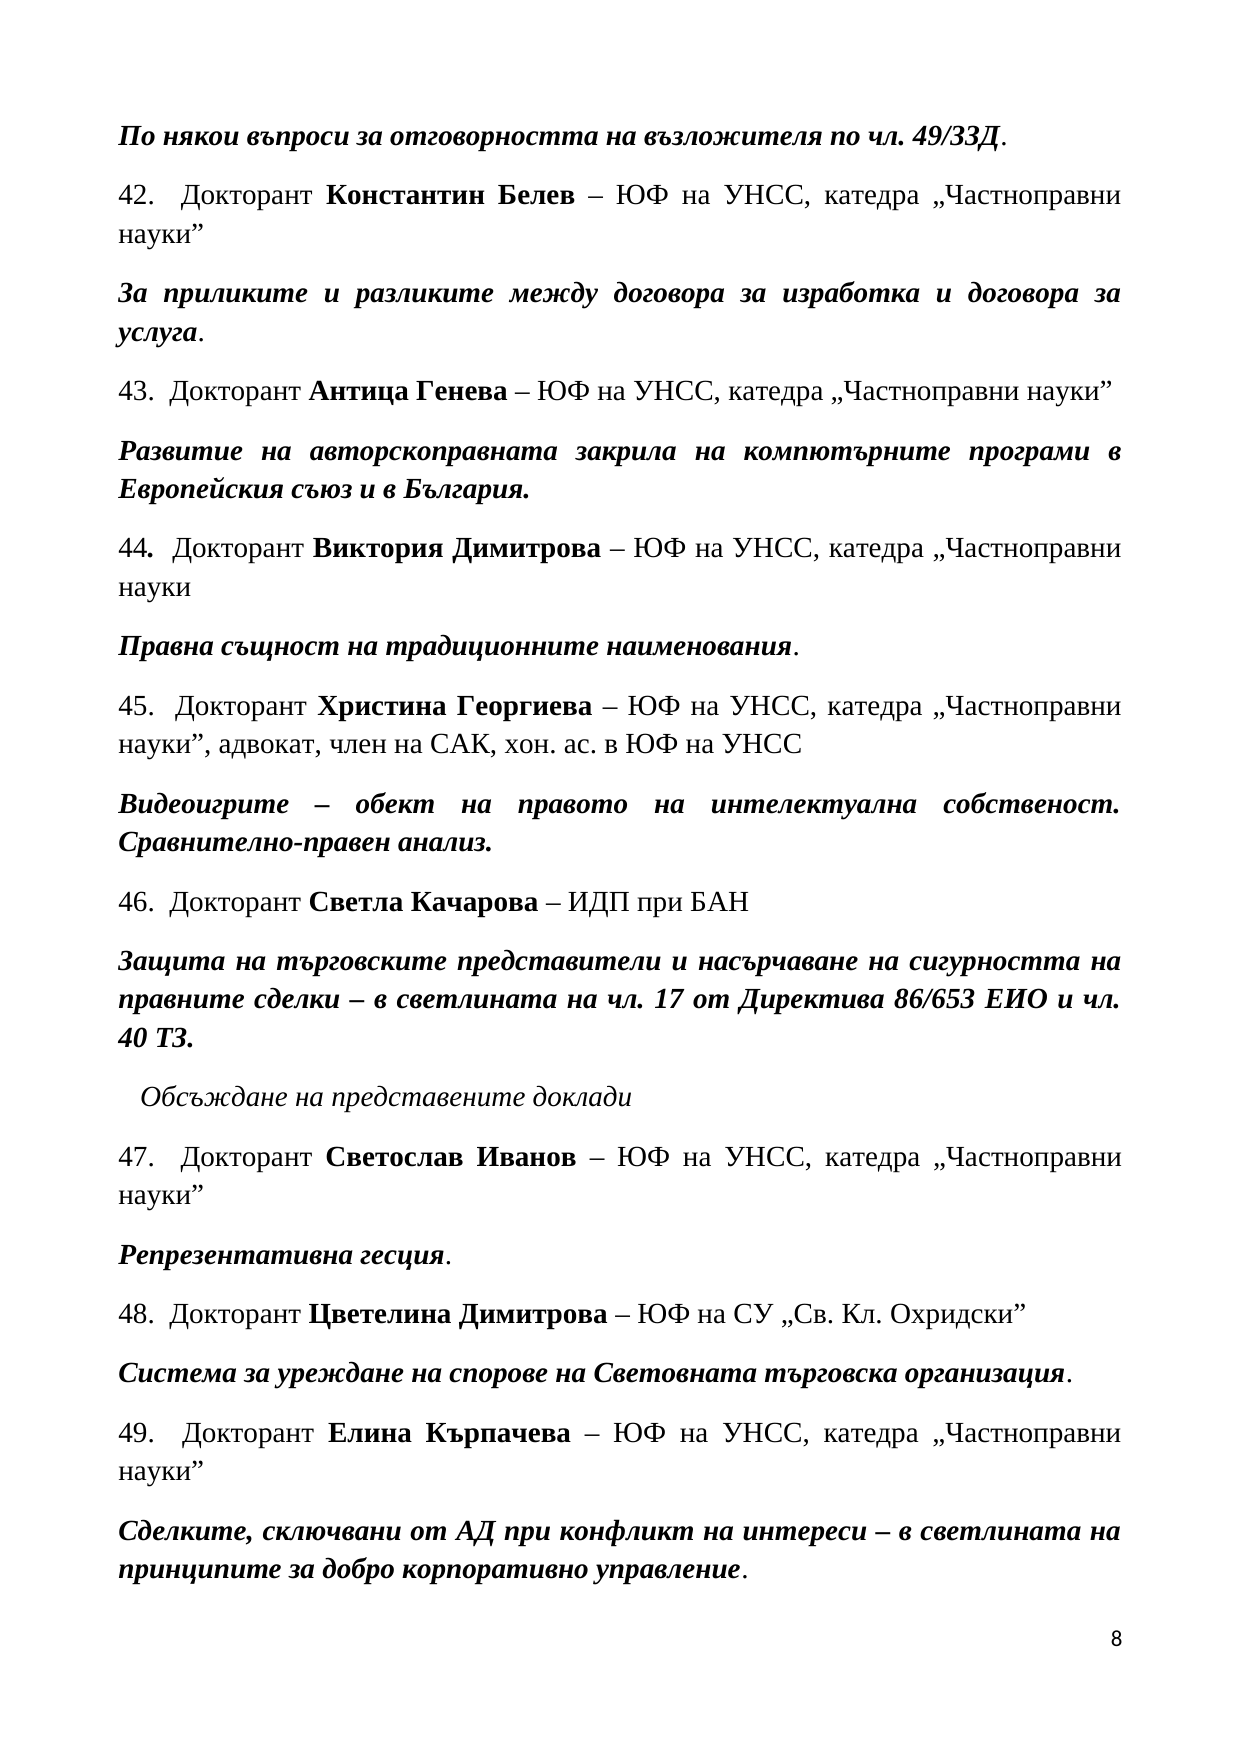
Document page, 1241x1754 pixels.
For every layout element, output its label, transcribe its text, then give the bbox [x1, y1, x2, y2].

text По някои въпроси за отговорността на възложителя по чл. 49/ЗЗД. [118, 118, 1122, 152]
text 44. Докторант Виктория Димитрова – ЮФ на УНСС, катедра „Частноправни науки [118, 531, 1122, 603]
text Обсъждане на представените доклади [118, 1079, 1122, 1113]
text Система за уреждане на спорове на Световната търговска организация. [118, 1356, 1122, 1389]
text Развитие на авторскоправната закрила на компютърните програми в Европейския съюз и в България. [118, 433, 1122, 505]
text 49. Докторант Елина Кърпачева – ЮФ на УНСС, катедра „Частноправни науки” [118, 1415, 1122, 1487]
text Защита на търговските представители и насърчаване на сигурността на правните сделки – в светлината на чл. 17 от Директива 86/653 ЕИО и чл. 40 ТЗ. [118, 943, 1122, 1054]
text 46. Докторант Светла Качарова – ИДП при БАН [118, 884, 1122, 917]
text Репрезентативна гесция. [118, 1237, 1122, 1270]
text За приликите и разликите между договора за изработка и договора за услуга. [118, 275, 1122, 347]
text Правна същност на традиционните наименования. [118, 628, 1122, 662]
text 48. Докторант Цветелина Димитрова – ЮФ на СУ „Св. Кл. Охридски” [118, 1296, 1122, 1330]
text 42. Докторант Константин Белев – ЮФ на УНСС, катедра „Частноправни науки” [118, 177, 1122, 249]
text 43. Докторант Антица Генева – ЮФ на УНСС, катедра „Частноправни науки” [118, 373, 1122, 407]
text Видеоигрите – обект на правото на интелектуална собственост. Сравнително-правен анализ. [118, 786, 1122, 858]
text 47. Докторант Светослав Иванов – ЮФ на УНСС, катедра „Частноправни науки” [118, 1139, 1122, 1211]
text 45. Докторант Христина Георгиева – ЮФ на УНСС, катедра „Частноправни науки”, адвокат, член на САК, хон. ас. в ЮФ на УНСС [118, 688, 1122, 760]
text Сделките, сключвани от АД при конфликт на интереси – в светлината на принципите за добро корпоративно управление. [118, 1513, 1122, 1585]
